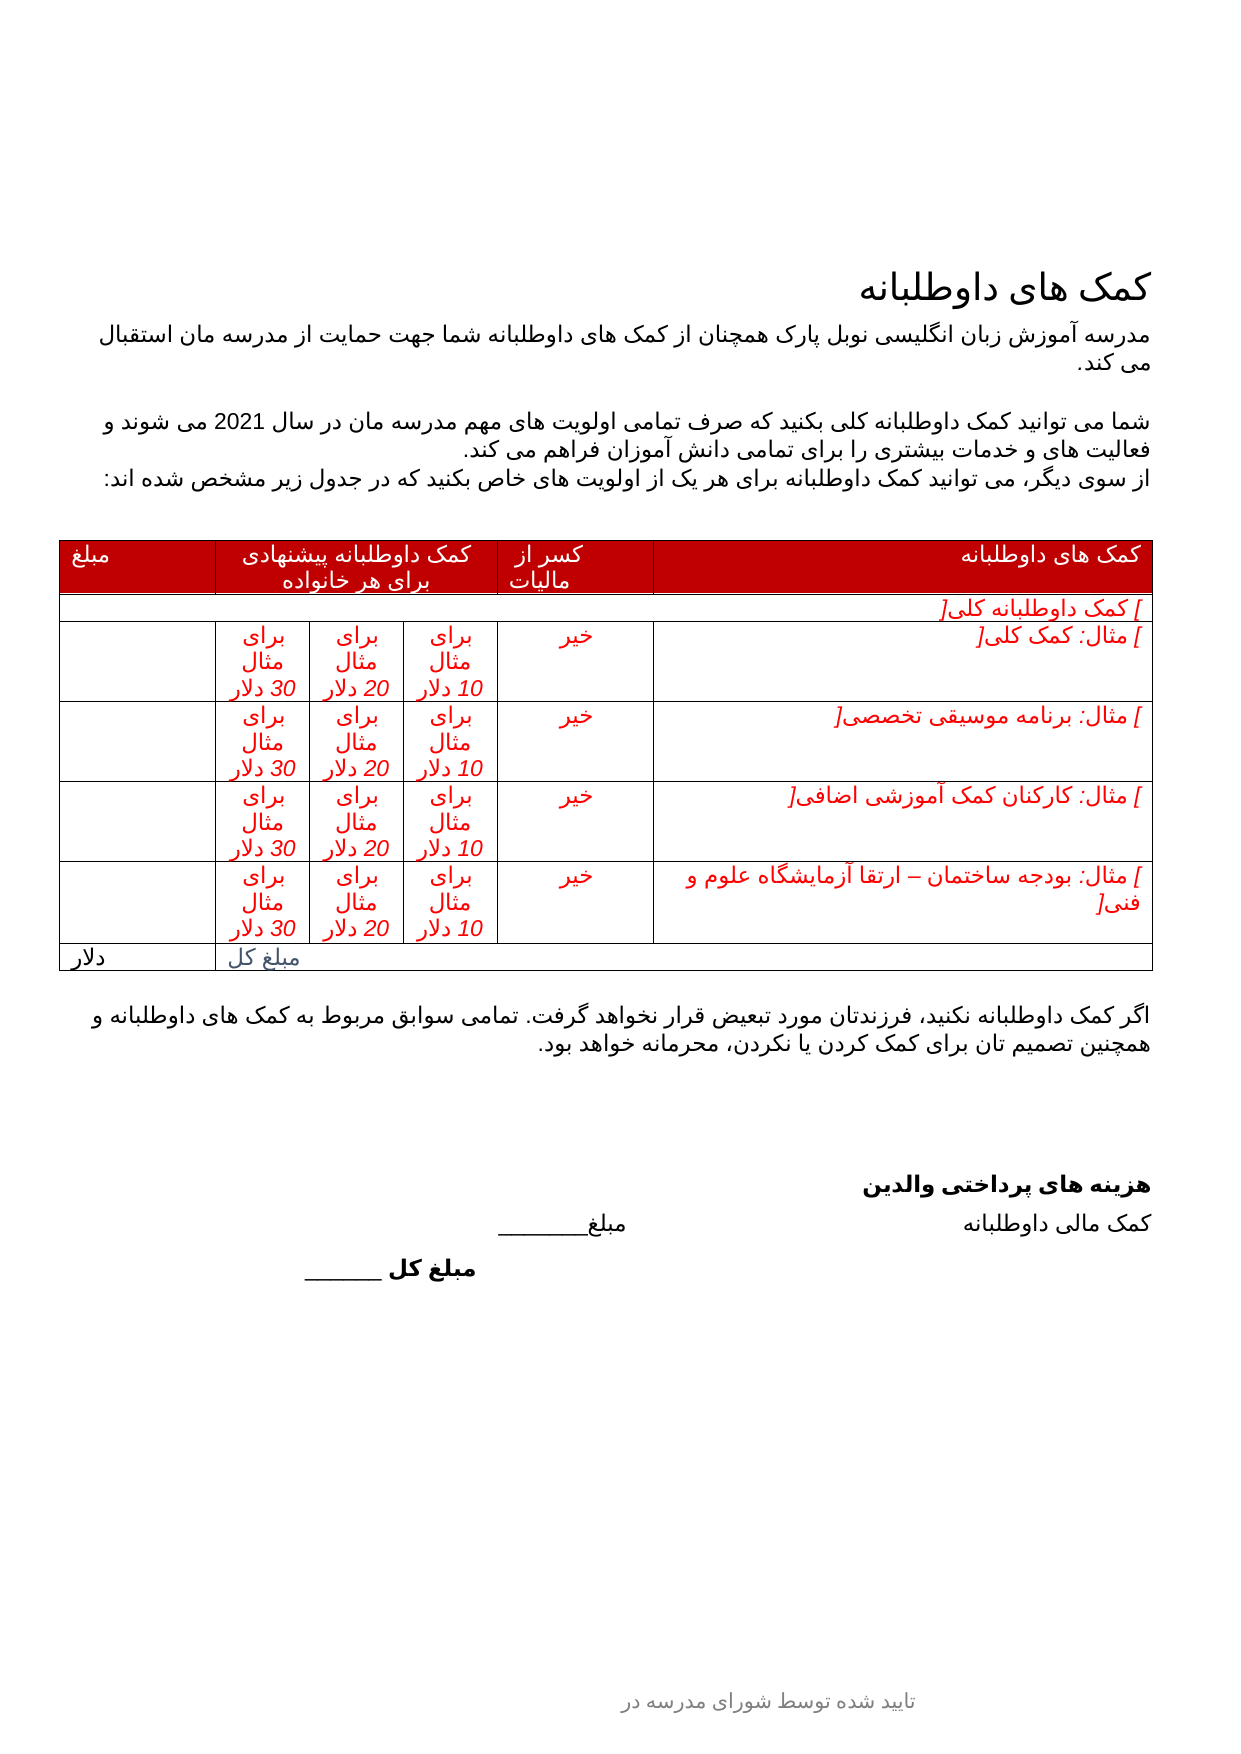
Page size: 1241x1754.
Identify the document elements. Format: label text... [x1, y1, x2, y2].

table_cell برای مثال 20 دلار [310, 782, 403, 861]
table_cell برای مثال 30 دلار [216, 862, 309, 943]
text شما می توانید کمک داوطلبانه کلی بکنید که صرف تمامی اولویت های مهم مدرسه مان در سال 2021 می شوند و فعالیت های و خدمات بیشتری را برای تمامی دانش آموزان فراهم می کند. [59, 408, 1152, 462]
table_cell خیر [498, 702, 653, 781]
text اگر کمک داوطلبانه نکنید، فرزندتان مورد تبعیض قرار نخواهد گرفت. تمامی سوابق مربوط به کمک های داوطلبانه و همچنین تصمیم تان برای کمک کردن یا نکردن، محرمانه خواهد بود. [59, 1002, 1152, 1056]
table_cell [60, 862, 215, 943]
table_cell ] کمک داوطلبانه کلی[ [60, 595, 1152, 621]
table_cell خیر [498, 782, 653, 861]
text کمک های داوطلبانه [59, 265, 1152, 308]
table_header مبلغ [60, 541, 215, 593]
table_header کمک داوطلبانه پیشنهادی برای هر خانواده [216, 541, 497, 593]
table_cell برای مثال 30 دلار [216, 702, 309, 781]
table_cell [60, 782, 215, 861]
table_cell مبلغ کل [216, 944, 1152, 970]
table_cell ] مثال: برنامه موسیقی تخصصی[ [654, 702, 1152, 781]
table_cell ] مثال: کمک کلی[ [654, 622, 1152, 701]
table_header کسر از مالیات [498, 541, 653, 593]
table_cell ] مثال: کارکنان کمک آموزشی اضافی[ [654, 782, 1152, 861]
table_cell خیر [498, 862, 653, 943]
table_cell برای مثال 30 دلار [216, 782, 309, 861]
table_cell برای مثال 10 دلار [404, 702, 497, 781]
table_cell [60, 622, 215, 701]
text مدرسه آموزش زبان انگلیسی نوبل پارک همچنان از کمک های داوطلبانه شما جهت حمایت از مدرسه مان استقبال می کند. [59, 321, 1152, 375]
table_cell برای مثال 20 دلار [310, 702, 403, 781]
text مبلغ کل ______ [59, 1255, 1152, 1281]
table_header کمک های داوطلبانه [654, 541, 1152, 593]
table_cell ] مثال: بودجه ساختمان – ارتقا آزمایشگاه علوم و فنی[ [654, 862, 1152, 943]
table_cell برای مثال 20 دلار [310, 622, 403, 701]
text کمک مالی داوطلبانه مبلغ_______ [59, 1210, 1152, 1236]
table_cell خیر [498, 622, 653, 701]
table_cell برای مثال 20 دلار [310, 862, 403, 943]
table_cell برای مثال 10 دلار [404, 862, 497, 943]
text هزینه های پرداختی والدین [59, 1171, 1152, 1197]
table_cell برای مثال 10 دلار [404, 782, 497, 861]
table_cell برای مثال 30 دلار [216, 622, 309, 701]
text از سوی دیگر، می توانید کمک داوطلبانه برای هر یک از اولویت های خاص بکنید که در جدول زیر مشخص شده اند: [59, 464, 1152, 491]
table_cell [60, 702, 215, 781]
table_cell دلار [60, 944, 215, 970]
table_cell برای مثال 10 دلار [404, 622, 497, 701]
